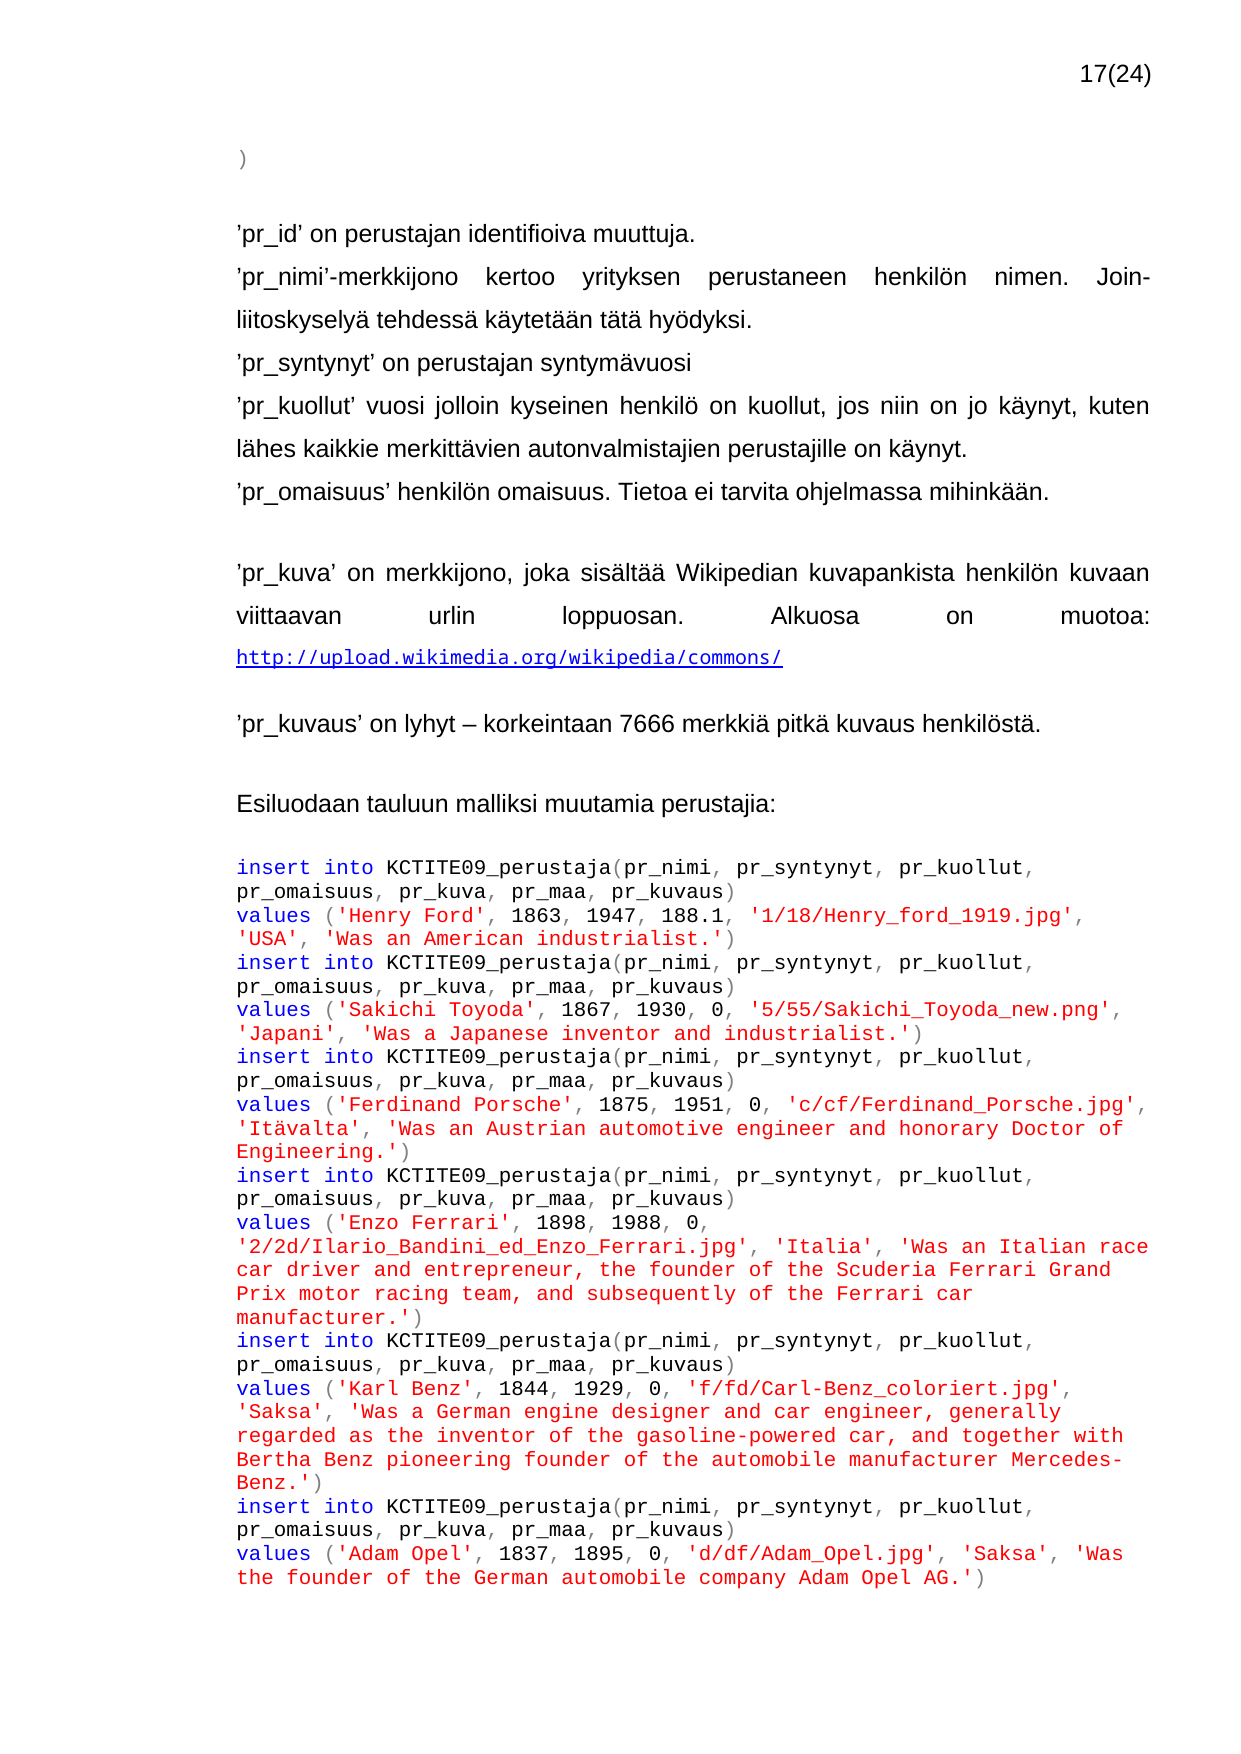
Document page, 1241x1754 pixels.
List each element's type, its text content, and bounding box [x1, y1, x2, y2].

text insert into KCTITE09_perustaja(pr_nimi, pr_syntynyt, pr_kuollut, pr_omaisuus, pr_kuva, pr_maa, pr_kuvaus) [236, 1165, 1152, 1212]
list ’pr_syntynyt’ on perustajan syntymävuosi [236, 348, 1152, 377]
text insert into KCTITE09_perustaja(pr_nimi, pr_syntynyt, pr_kuollut, pr_omaisuus, pr_kuva, pr_maa, pr_kuvaus) [236, 1047, 1152, 1094]
text values ('Sakichi Toyoda', 1867, 1930, 0, '5/55/Sakichi_Toyoda_new.png', 'Japani', 'Was a Japanese inventor and industrialist.') [236, 999, 1152, 1047]
list ’pr_nimi’-merkkijono kertoo yrityksen perustaneen henkilön nimen. Join-liitoskyselyä tehdessä käytetään tätä hyödyksi. [236, 262, 1152, 333]
text ’pr_kuva’ on merkkijono, joka sisältää Wikipedian kuvapankista henkilön kuvaan viittaavan urlin loppuosan. Alkuosa on muotoa: http://upload.wikimedia.org/wikipedia/commons/ [236, 558, 1152, 670]
text insert into KCTITE09_perustaja(pr_nimi, pr_syntynyt, pr_kuollut, pr_omaisuus, pr_kuva, pr_maa, pr_kuvaus) [236, 952, 1152, 999]
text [236, 1496, 1152, 1543]
list ’pr_kuvaus’ on lyhyt – korkeintaan 7666 merkkiä pitkä kuvaus henkilöstä. [236, 709, 1152, 737]
list ) [236, 148, 1152, 171]
list ’pr_kuollut’ vuosi jolloin kyseinen henkilö on kuollut, jos niin on jo käynyt, kuten lähes kaikkie merkittävien autonvalmistajien perustajille on käynyt. [236, 391, 1152, 463]
text insert into KCTITE09_perustaja(pr_nimi, pr_syntynyt, pr_kuollut, pr_omaisuus, pr_kuva, pr_maa, pr_kuvaus) [236, 1330, 1152, 1378]
text values ('Karl Benz', 1844, 1929, 0, 'f/fd/Carl-Benz_coloriert.jpg', 'Saksa', 'Was a German engine designer and car engineer, generally regarded as the inventor of the gasoline-powered car, and together with Bertha Benz pioneering founder of the automobile manufacturer Mercedes-Benz.') [236, 1378, 1152, 1496]
text values ('Ferdinand Porsche', 1875, 1951, 0, 'c/cf/Ferdinand_Porsche.jpg', 'Itävalta', 'Was an Austrian automotive engineer and honorary Doctor of Engineering.') [236, 1094, 1152, 1165]
text Esiluodaan tauluun malliksi muutamia perustajia: [236, 789, 1152, 818]
list ’pr_id’ on perustajan identifioiva muuttuja. [236, 218, 1152, 247]
text values ('Adam Opel', 1837, 1895, 0, 'd/df/Adam_Opel.jpg', 'Saksa', 'Was the founder of the German automobile company Adam Opel AG.') [236, 1543, 1152, 1590]
text values ('Henry Ford', 1863, 1947, 188.1, '1/18/Henry_ford_1919.jpg', 'USA', 'Was an American industrialist.') [236, 905, 1152, 952]
text values ('Enzo Ferrari', 1898, 1988, 0, '2/2d/Ilario_Bandini_ed_Enzo_Ferrari.jpg', 'Italia', 'Was an Italian race car driver and entrepreneur, the founder of the Scuderia Ferrari Grand Prix motor racing team, and subsequently of the Ferrari car manufacturer.') [236, 1212, 1152, 1330]
list ’pr_omaisuus’ henkilön omaisuus. Tietoa ei tarvita ohjelmassa mihinkään. [236, 477, 1152, 506]
text insert into KCTITE09_perustaja(pr_nimi, pr_syntynyt, pr_kuollut, pr_omaisuus, pr_kuva, pr_maa, pr_kuvaus) [236, 857, 1152, 905]
